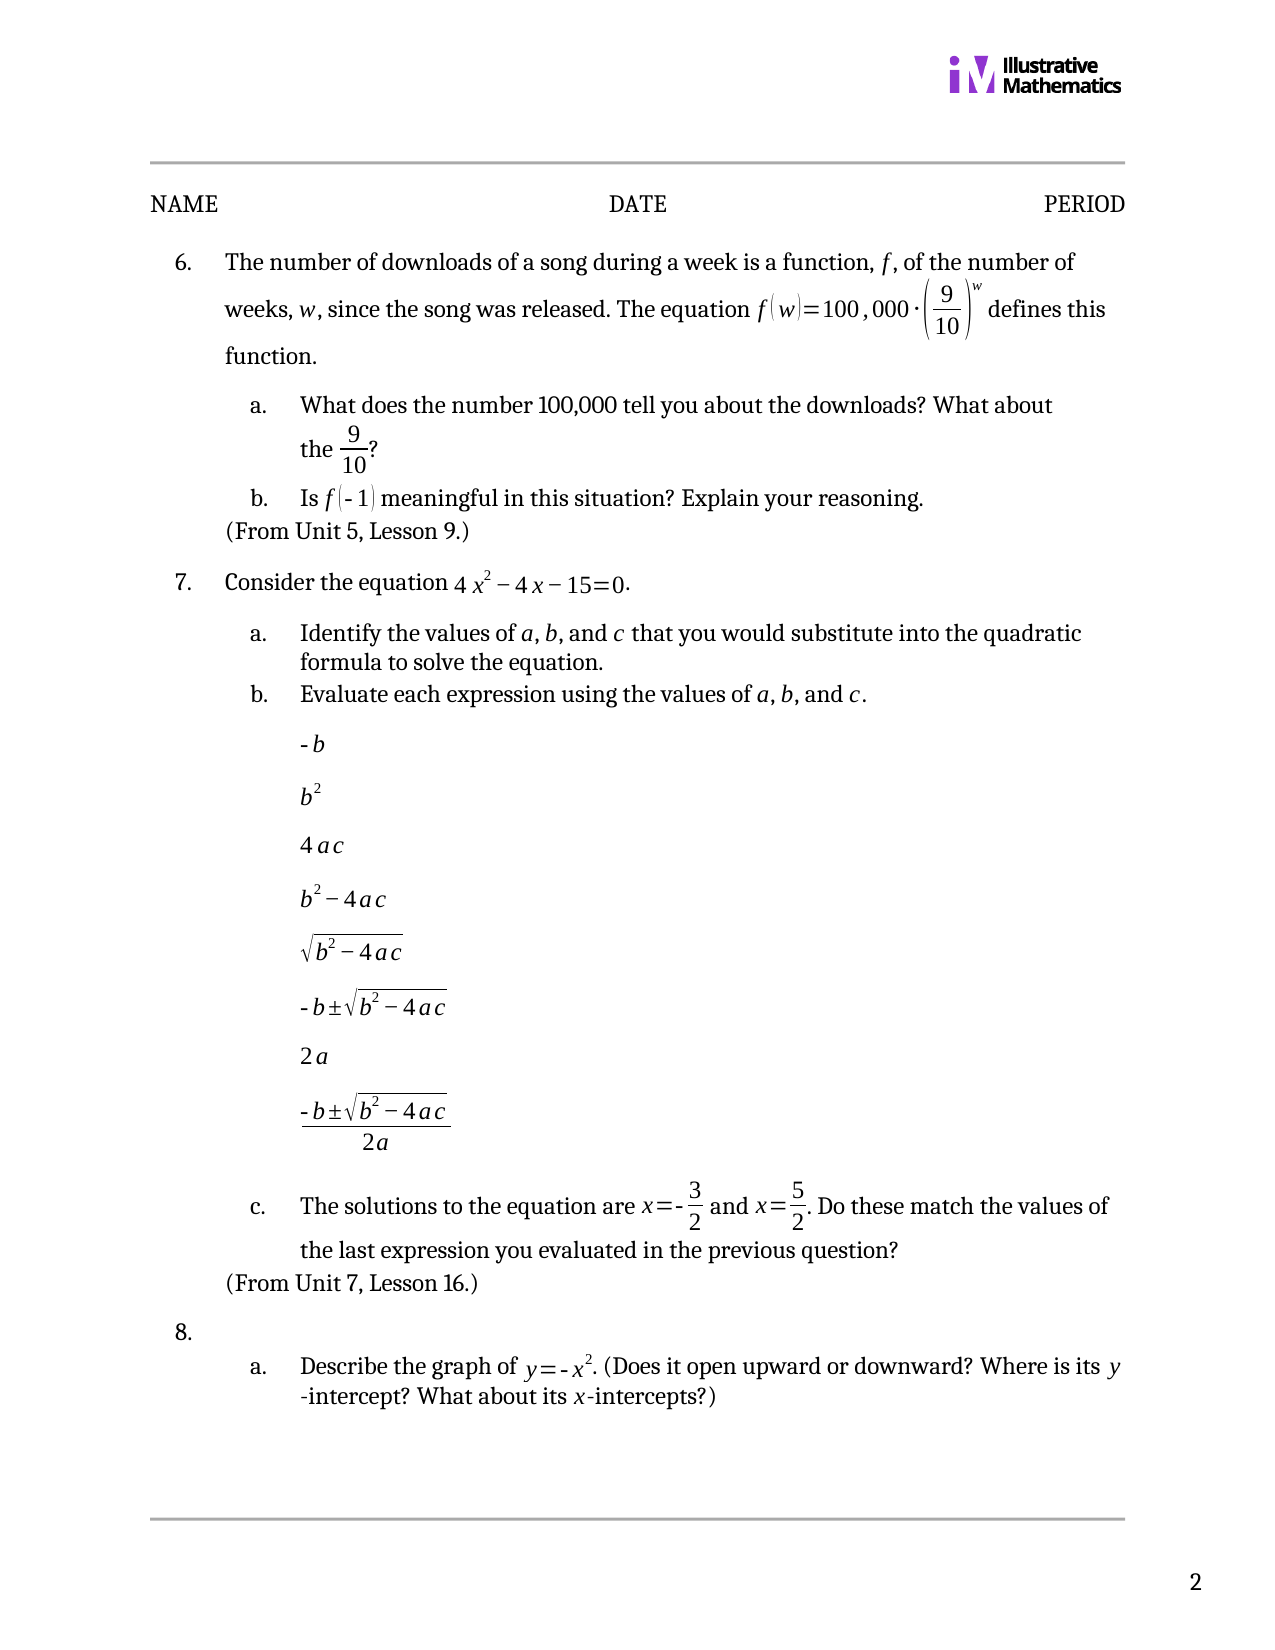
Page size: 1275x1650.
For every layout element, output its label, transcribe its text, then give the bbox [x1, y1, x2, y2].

list The solutions to the equation are and . Do these match the values of the last expression you evaluated in the previous question? [250, 1177, 1125, 1265]
picture [949, 55, 1121, 93]
list Identify the values of , , and that you would substitute into the quadratic formula to solve the equation. [250, 619, 1125, 676]
list Is meaningful in this situation? Explain your reasoning. [250, 483, 1125, 513]
list Evaluate each expression using the values of , , and . [250, 680, 1125, 709]
list What does the number 100,000 tell you about the downloads? What about the ? [250, 391, 1125, 479]
list Describe the graph of . (Does it open upward or downward? Where is its -intercept? What about its -intercepts?) [250, 1351, 1125, 1411]
list ​​​​​ [250, 881, 1125, 912]
list ​​​​ [250, 729, 1125, 758]
list (From Unit 7, Lesson 16.) [175, 1268, 1125, 1297]
list Consider the equation . [175, 567, 1125, 598]
list (From Unit 5, Lesson 9.) [175, 517, 1125, 546]
list The number of downloads of a song during a week is a function, , of the number of weeks, , since the song was released. The equation defines this function. [175, 247, 1125, 371]
